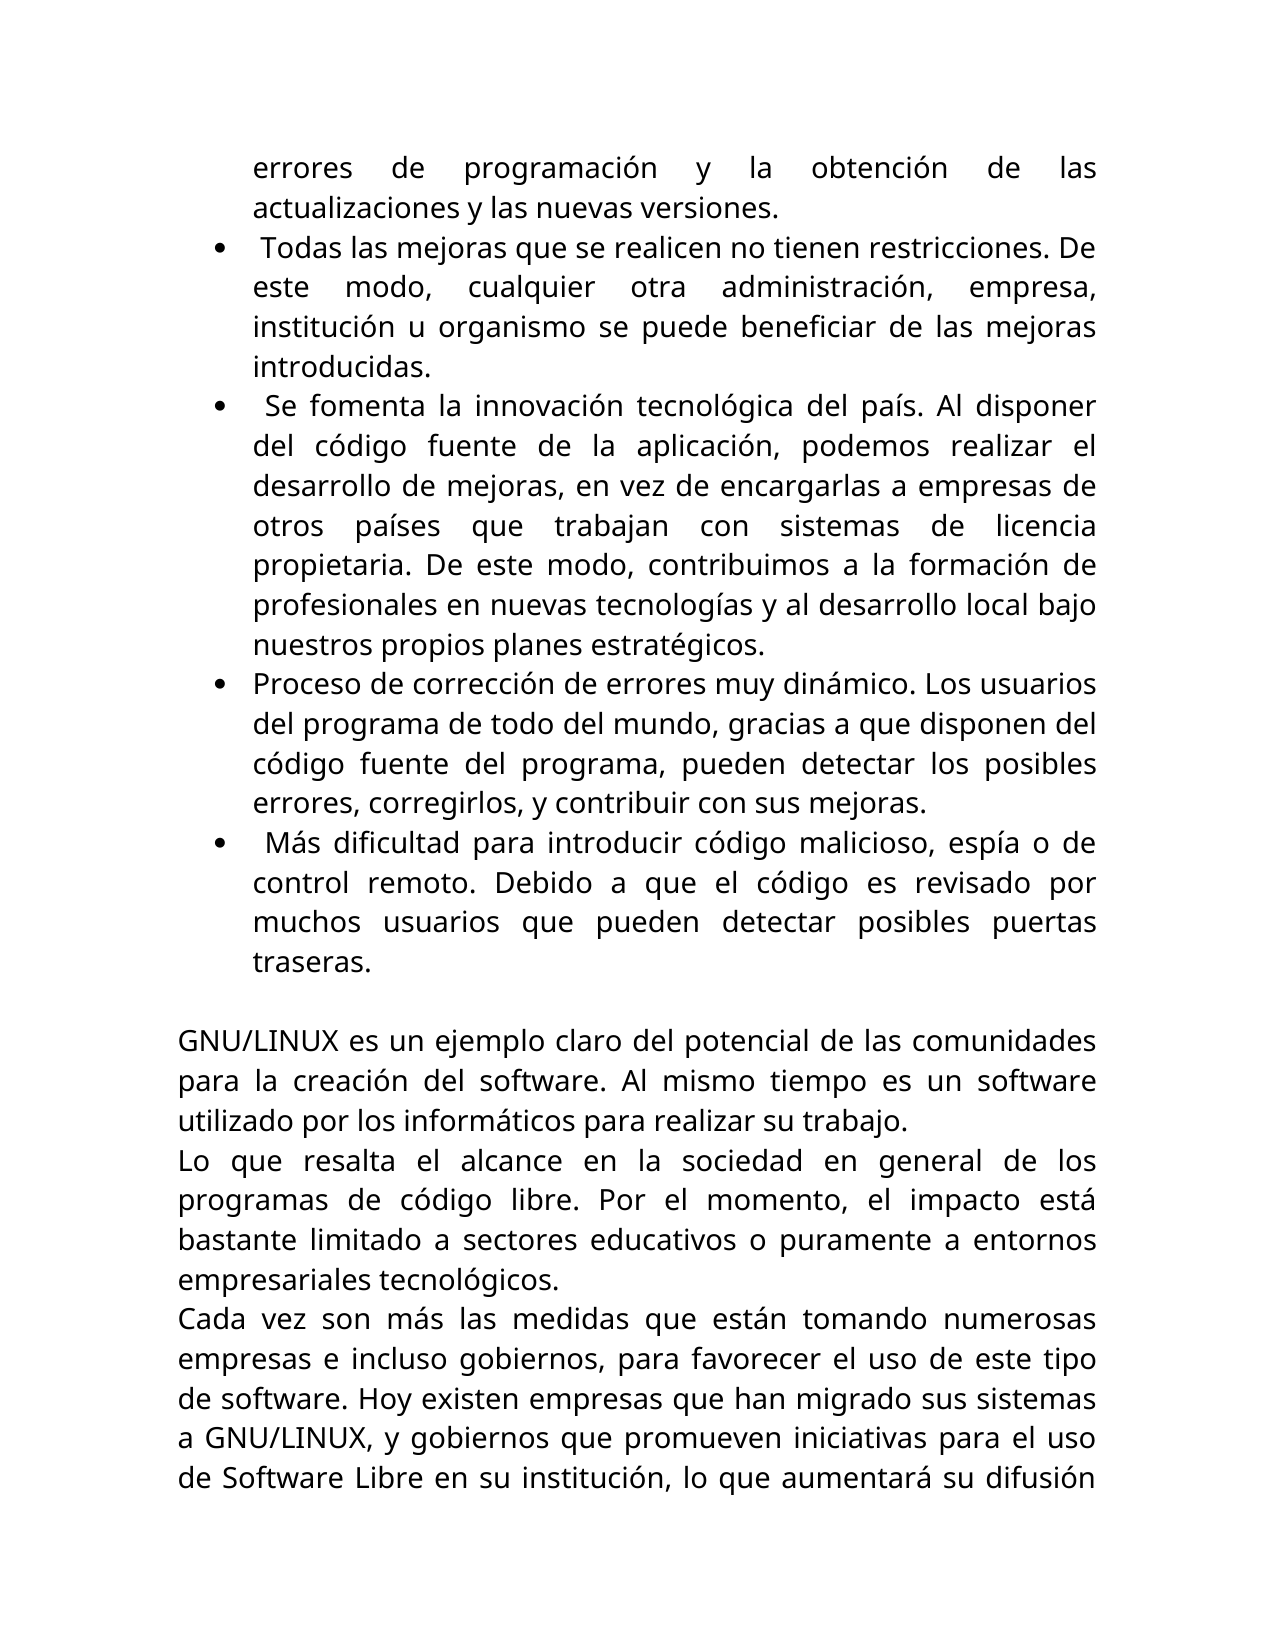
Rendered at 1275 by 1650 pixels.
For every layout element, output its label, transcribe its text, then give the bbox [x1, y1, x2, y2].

list Más dificultad para introducir código malicioso, espía o de control remoto. Debido a que el código es revisado por muchos usuarios que pueden detectar posibles puertas traseras. [215, 822, 1098, 981]
list Se fomenta la innovación tecnológica del país. Al disponer del código fuente de la aplicación, podemos realizar el desarrollo de mejoras, en vez de encargarlas a empresas de otros países que trabajan con sistemas de licencia propietaria. De este modo, contribuimos a la formación de profesionales en nuevas tecnologías y al desarrollo local bajo nuestros propios planes estratégicos. [215, 386, 1098, 663]
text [177, 1298, 1098, 1497]
list Proceso de corrección de errores muy dinámico. Los usuarios del programa de todo del mundo, gracias a que disponen del código fuente del programa, pueden detectar los posibles errores, corregirlos, y contribuir con sus mejoras. [215, 663, 1098, 822]
text Lo que resalta el alcance en la sociedad en general de los programas de código libre. Por el momento, el impacto está bastante limitado a sectores educativos o puramente a entornos empresariales tecnológicos. [177, 1140, 1098, 1298]
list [215, 148, 1098, 227]
text GNU/LINUX es un ejemplo claro del potencial de las comunidades para la creación del software. Al mismo tiempo es un software utilizado por los informáticos para realizar su trabajo. [177, 1021, 1098, 1140]
list Todas las mejoras que se realicen no tienen restricciones. De este modo, cualquier otra administración, empresa, institución u organismo se puede beneficiar de las mejoras introducidas. [215, 227, 1098, 386]
